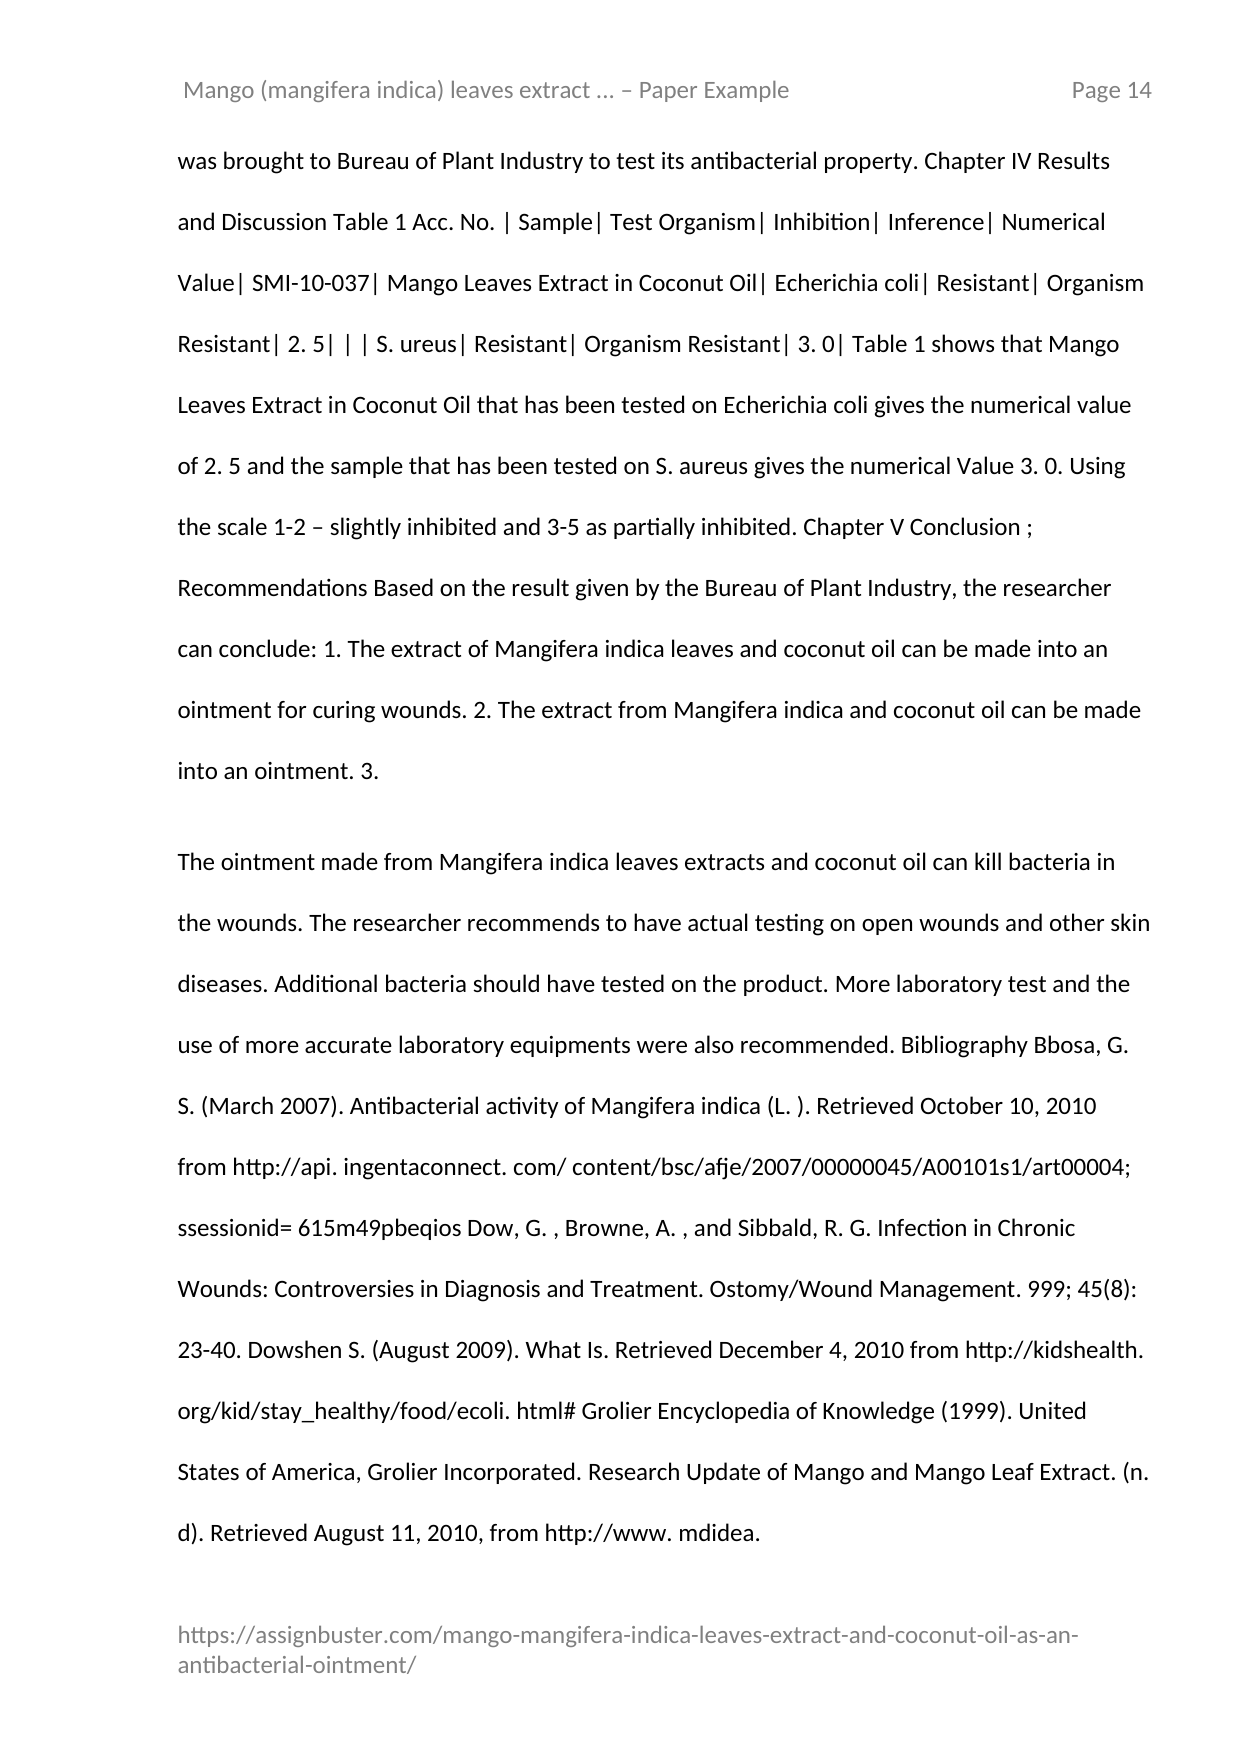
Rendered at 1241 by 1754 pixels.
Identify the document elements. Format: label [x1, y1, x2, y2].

text [177, 846, 1152, 1548]
text [177, 145, 1152, 786]
